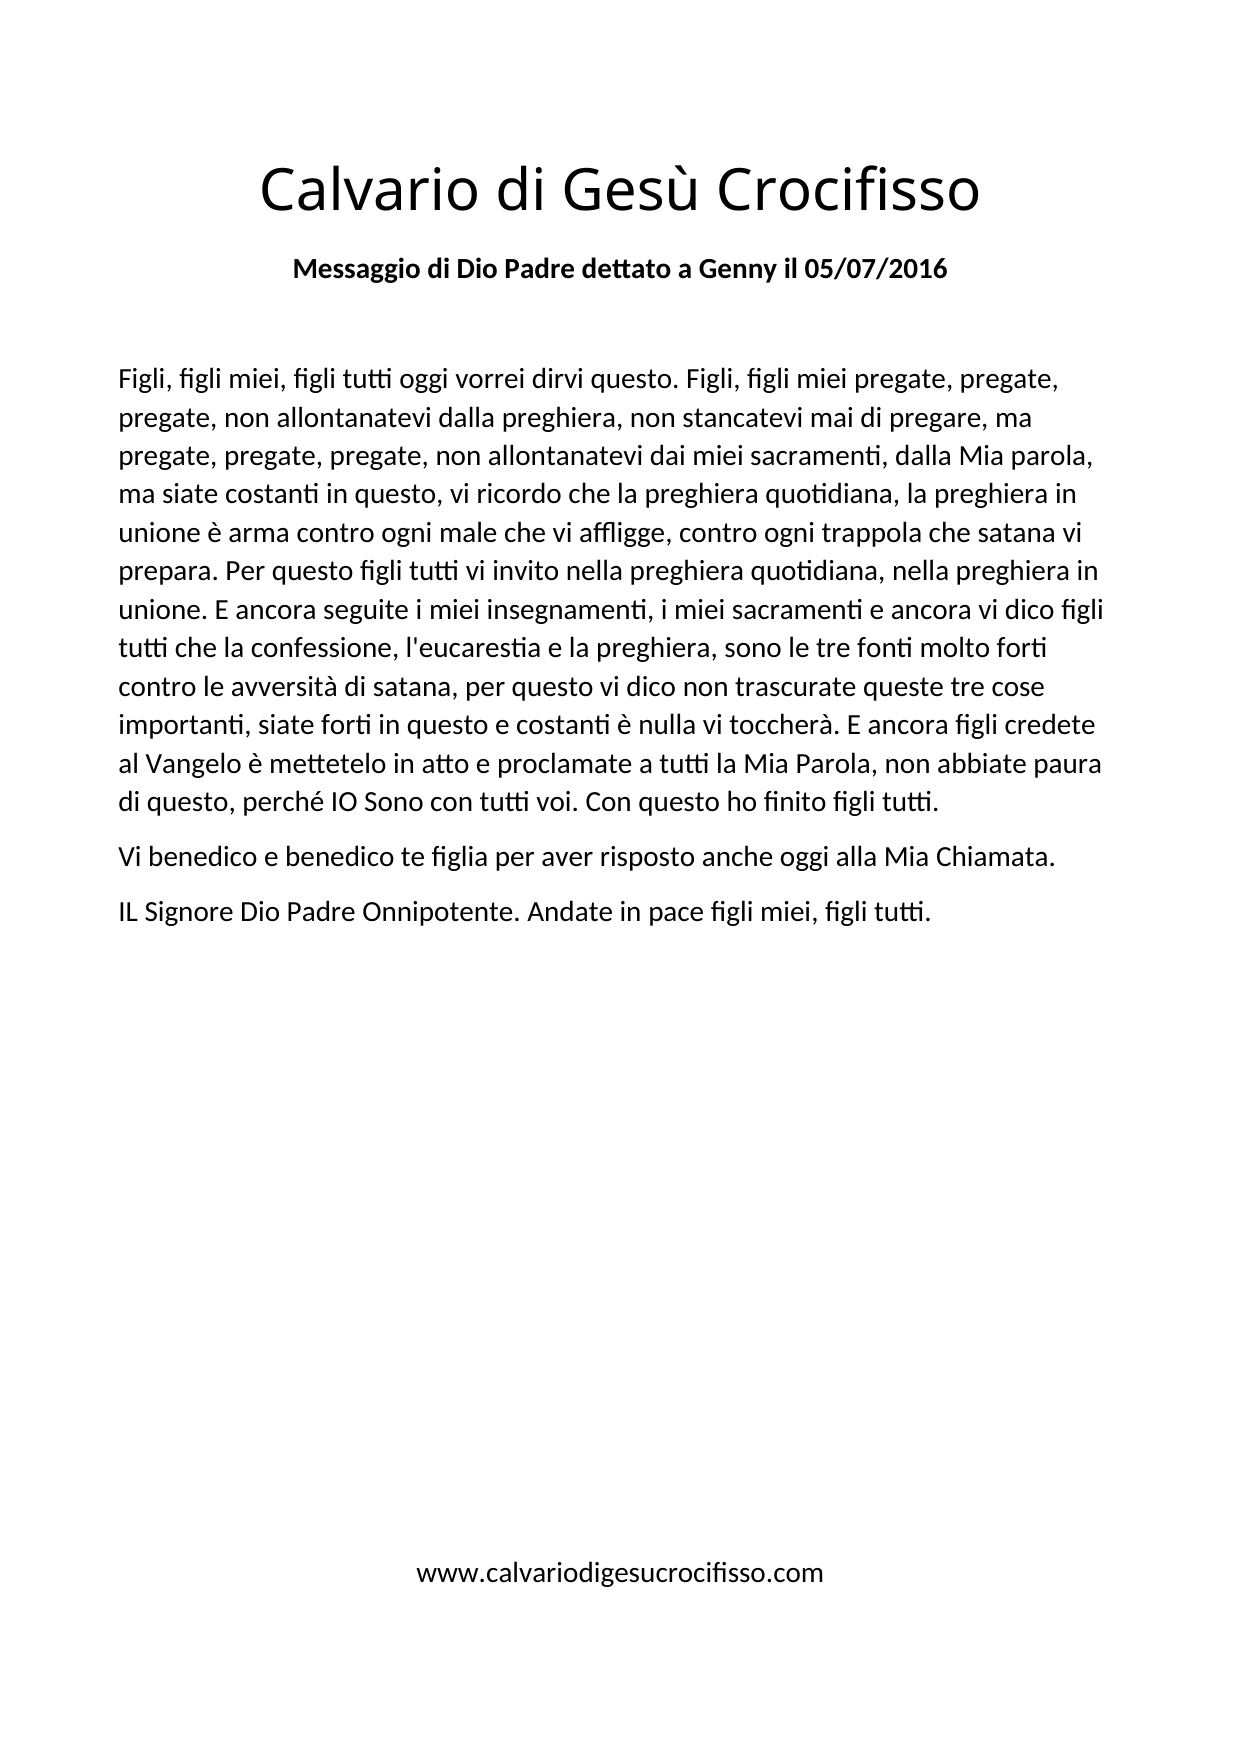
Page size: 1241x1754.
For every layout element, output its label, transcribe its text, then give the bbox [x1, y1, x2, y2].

text IL Signore Dio Padre Onnipotente. Andate in pace figli miei, figli tutti. [118, 893, 1122, 929]
text Figli, figli miei, figli tutti oggi vorrei dirvi questo. Figli, figli miei pregate, pregate, pregate, non allontanatevi dalla preghiera, non stancatevi mai di pregare, ma pregate, pregate, pregate, non allontanatevi dai miei sacramenti, dalla Mia parola, ma siate costanti in questo, vi ricordo che la preghiera quotidiana, la preghiera in unione è arma contro ogni male che vi affligge, contro ogni trappola che satana vi prepara. Per questo figli tutti vi invito nella preghiera quotidiana, nella preghiera in unione. E ancora seguite i miei insegnamenti, i miei sacramenti e ancora vi dico figli tutti che la confessione, l'eucarestia e la preghiera, sono le tre fonti molto forti contro le avversità di satana, per questo vi dico non trascurate queste tre cose importanti, siate forti in questo e costanti è nulla vi toccherà. E ancora figli credete al Vangelo è mettetelo in atto e proclamate a tutti la Mia Parola, non abbiate paura di questo, perché IO Sono con tutti voi. Con questo ho finito figli tutti. [118, 360, 1122, 819]
text Vi benedico e benedico te figlia per aver risposto anche oggi alla Mia Chiamata. [118, 838, 1122, 874]
text www.calvariodigesucrocifisso.com [118, 1554, 1122, 1590]
text Calvario di Gesù Crocifisso [118, 148, 1122, 227]
text Messaggio di Dio Padre dettato a Genny il 05/07/2016 [118, 250, 1122, 286]
